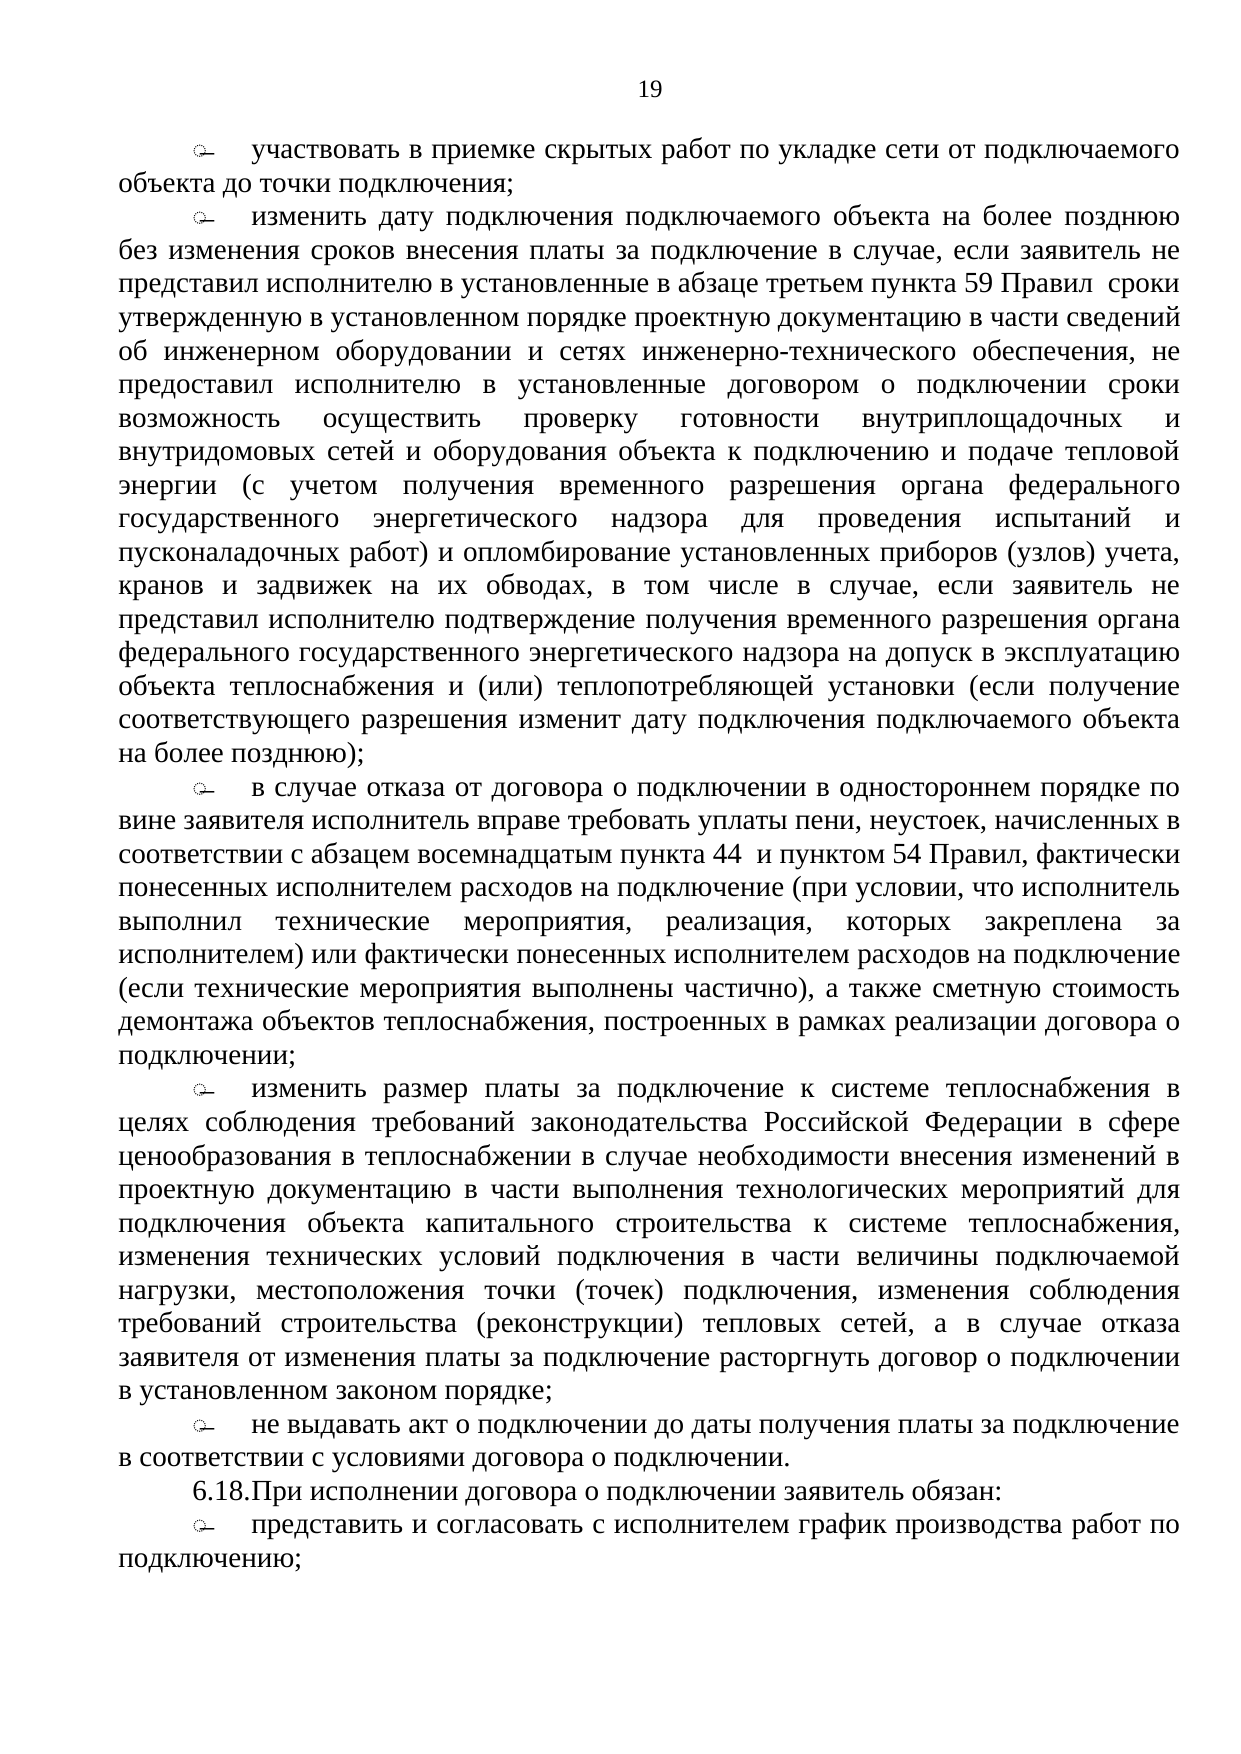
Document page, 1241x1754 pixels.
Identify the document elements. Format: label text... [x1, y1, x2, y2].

list изменить дату подключения подключаемого объекта на более позднюю без изменения сроков внесения платы за подключение в случае, если заявитель не представил исполнителю в установленные в абзаце третьем пункта 59 Правил сроки утвержденную в установленном порядке проектную документацию в части сведений об инженерном оборудовании и сетях инженерно-технического обеспечения, не предоставил исполнителю в установленные договором о подключении сроки возможность осуществить проверку готовности внутриплощадочных и внутридомовых сетей и оборудования объекта к подключению и подаче тепловой энергии (с учетом получения временного разрешения органа федерального государственного энергетического надзора для проведения испытаний и пусконаладочных работ) и опломбирование установленных приборов (узлов) учета, кранов и задвижек на их обводах, в том числе в случае, если заявитель не представил исполнителю подтверждение получения временного разрешения органа федерального государственного энергетического надзора на допуск в эксплуатацию объекта теплоснабжения и (или) теплопотребляющей установки (если получение соответствующего разрешения изменит дату подключения подключаемого объекта на более позднюю); [118, 198, 1181, 769]
list изменить размер платы за подключение к системе теплоснабжения в целях соблюдения требований законодательства Российской Федерации в сфере ценообразования в теплоснабжении в случае необходимости внесения изменений в проектную документацию в части выполнения технологических мероприятий для подключения объекта капитального строительства к системе теплоснабжения, изменения технических условий подключения в части величины подключаемой нагрузки, местоположения точки (точек) подключения, изменения соблюдения требований строительства (реконструкции) тепловых сетей, а в случае отказа заявителя от изменения платы за подключение расторгнуть договор о подключении в установленном законом порядке; [118, 1071, 1181, 1406]
list При исполнении договора о подключении заявитель обязан: [118, 1473, 1181, 1507]
list не выдавать акт о подключении до даты получения платы за подключение в соответствии с условиями договора о подключении. [118, 1406, 1181, 1473]
list представить и согласовать с исполнителем график производства работ по подключению; [118, 1507, 1181, 1574]
list участвовать в приемке скрытых работ по укладке сети от подключаемого объекта до точки подключения; [118, 131, 1181, 198]
list в случае отказа от договора о подключении в одностороннем порядке по вине заявителя исполнитель вправе требовать уплаты пени, неустоек, начисленных в соответствии с абзацем восемнадцатым пункта 44 и пунктом 54 Правил, фактически понесенных исполнителем расходов на подключение (при условии, что исполнитель выполнил технические мероприятия, реализация, которых закреплена за исполнителем) или фактически понесенных исполнителем расходов на подключение (если технические мероприятия выполнены частично), а также сметную стоимость демонтажа объектов теплоснабжения, построенных в рамках реализации договора о подключении; [118, 769, 1181, 1071]
